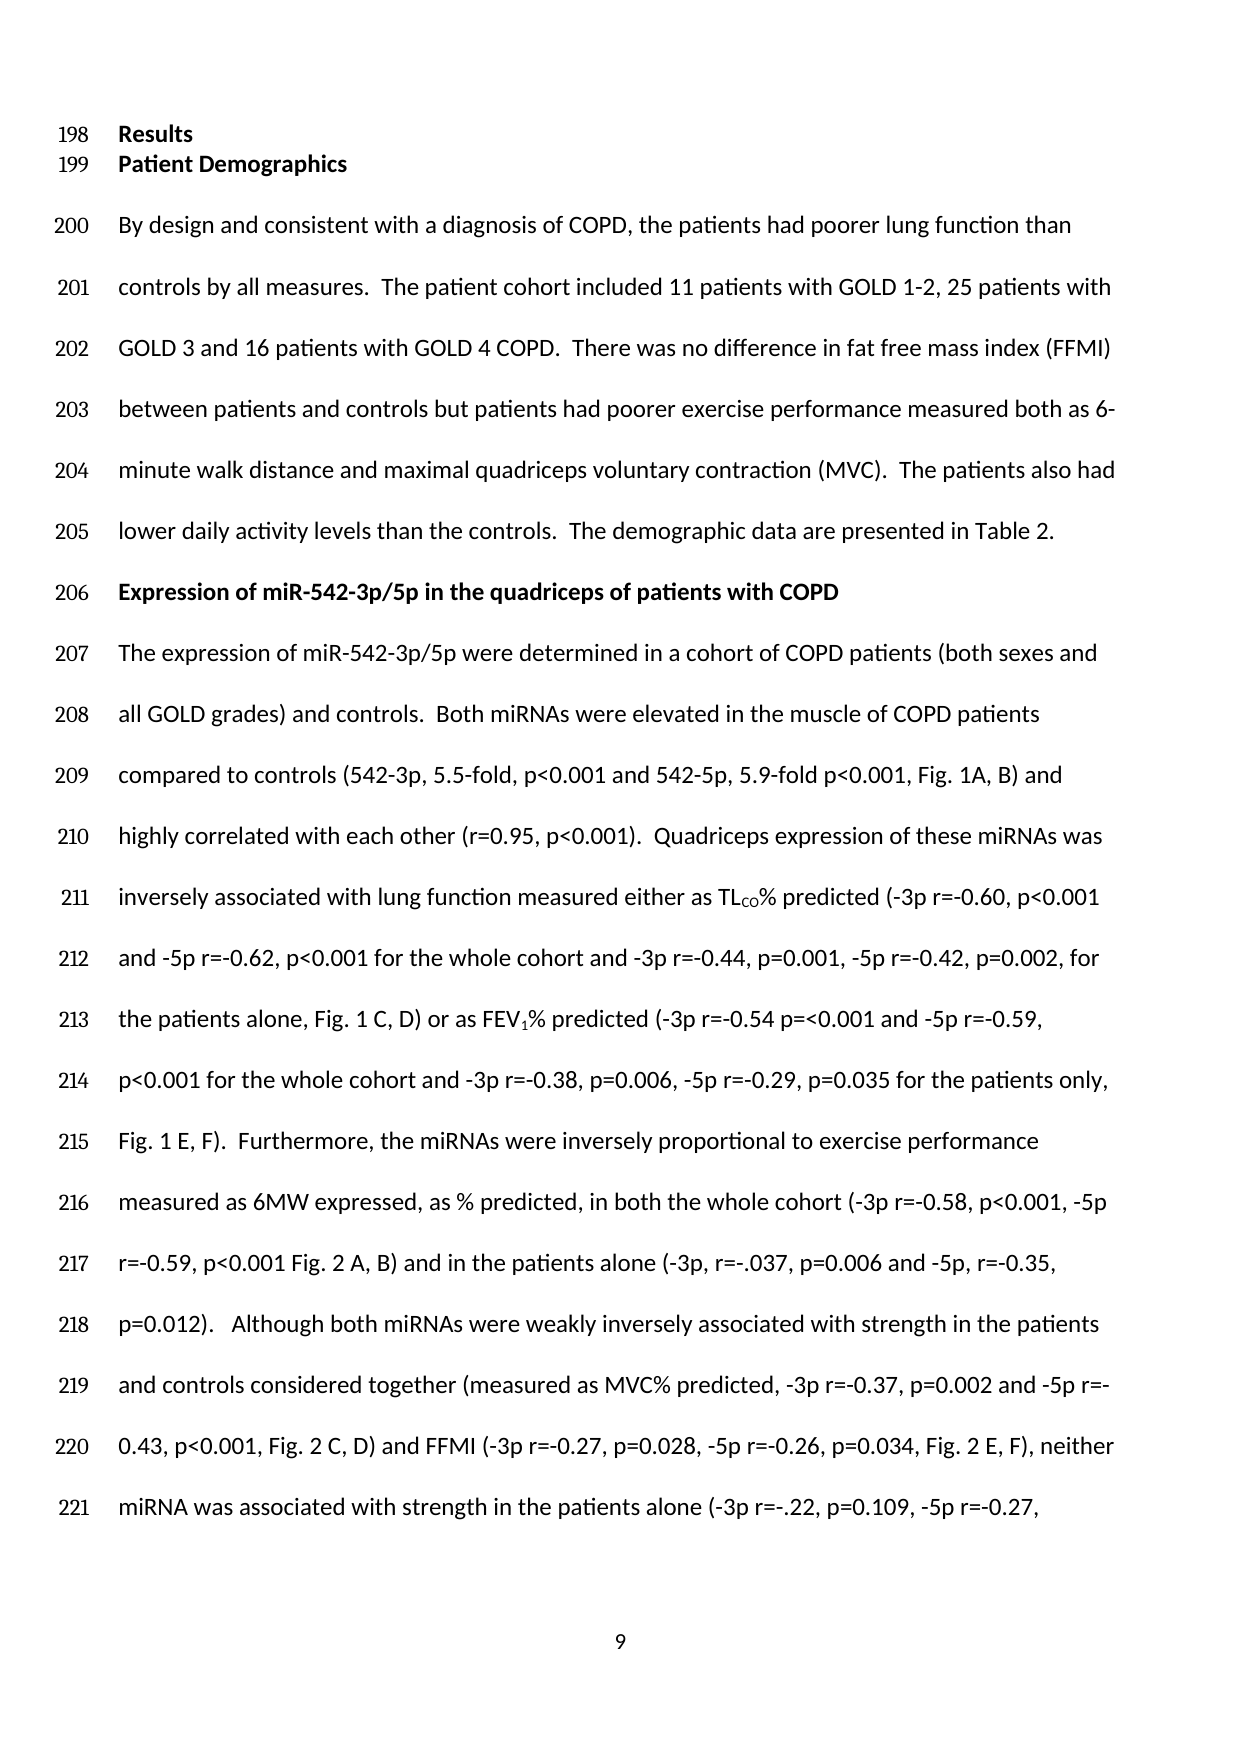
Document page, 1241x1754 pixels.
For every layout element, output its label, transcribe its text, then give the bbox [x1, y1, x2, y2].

text Results [118, 118, 1122, 149]
text By design and consistent with a diagnosis of COPD, the patients had poorer lung function than controls by all measures. The patient cohort included 11 patients with GOLD 1-2, 25 patients with GOLD 3 and 16 patients with GOLD 4 COPD. There was no difference in fat free mass index (FFMI) between patients and controls but patients had poorer exercise performance measured both as 6-minute walk distance and maximal quadriceps voluntary contraction (MVC). The patients also had lower daily activity levels than the controls. The demographic data are presented in Table 2. [118, 210, 1122, 545]
text Expression of miR-542-3p/5p in the quadriceps of patients with COPD [118, 576, 1122, 606]
text Patient Demographics [118, 149, 1122, 179]
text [118, 637, 1122, 1522]
